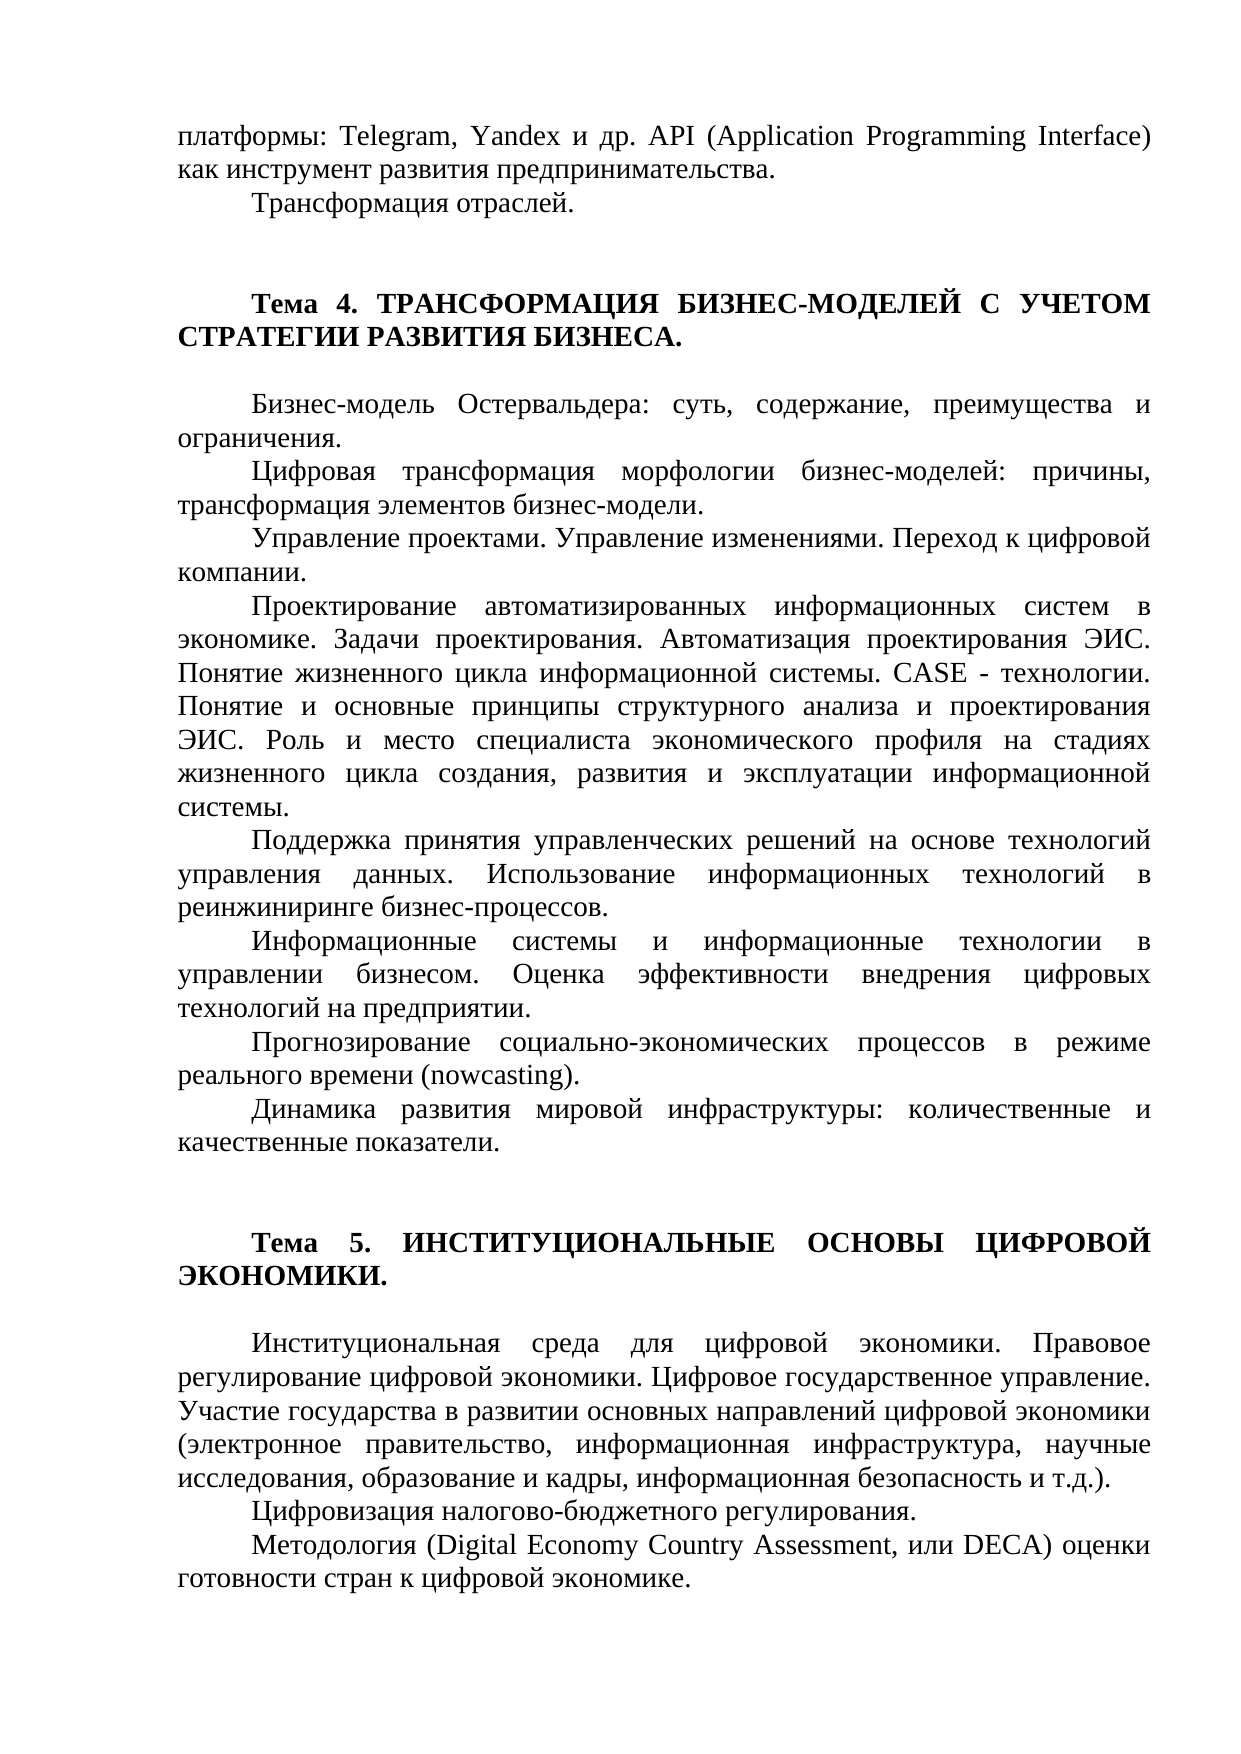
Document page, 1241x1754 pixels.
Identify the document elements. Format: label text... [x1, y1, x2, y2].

text Информационные системы и информационные технологии в управлении бизнесом. Оценка эффективности внедрения цифровых технологий на предприятии. [177, 923, 1152, 1024]
text Тема 5. ИНСТИТУЦИОНАЛЬНЫЕ ОСНОВЫ ЦИФРОВОЙ ЭКОНОМИКИ. [177, 1225, 1152, 1292]
text Тема 4. ТРАНСФОРМАЦИЯ БИЗНЕС-МОДЕЛЕЙ С УЧЕТОМ СТРАТЕГИИ РАЗВИТИЯ БИЗНЕСА. [177, 286, 1152, 353]
text Проектирование автоматизированных информационных систем в экономике. Задачи проектирования. Автоматизация проектирования ЭИС. Понятие жизненного цикла информационной системы. CASE - технологии. Понятие и основные принципы структурного анализа и проектирования ЭИС. Роль и место специалиста экономического профиля на стадиях жизненного цикла создания, развития и эксплуатации информационной системы. [177, 588, 1152, 822]
text Институциональная среда для цифровой экономики. Правовое регулирование цифровой экономики. Цифровое государственное управление. Участие государства в развитии основных направлений цифровой экономики (электронное правительство, информационная инфраструктура, научные исследования, образование и кадры, информационная безопасность и т.д.). [177, 1326, 1152, 1493]
text Методология (Digital Economy Country Assessment, или DECA) оценки готовности стран к цифровой экономике. [177, 1527, 1152, 1594]
text Поддержка принятия управленческих решений на основе технологий управления данных. Использование информационных технологий в реинжиниринге бизнес-процессов. [177, 822, 1152, 923]
text Управление проектами. Управление изменениями. Переход к цифровой компании. [177, 521, 1152, 588]
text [177, 118, 1152, 185]
text Цифровая трансформация морфологии бизнес-моделей: причины, трансформация элементов бизнес-модели. [177, 453, 1152, 521]
text Трансформация отраслей. [177, 185, 1152, 219]
text Прогнозирование социально-экономических процессов в режиме реального времени (nowcasting). [177, 1024, 1152, 1091]
text Цифровизация налогово-бюджетного регулирования. [177, 1493, 1152, 1527]
text Динамика развития мировой инфраструктуры: количественные и качественные показатели. [177, 1091, 1152, 1158]
text Бизнес-модель Остервальдера: суть, содержание, преимущества и ограничения. [177, 386, 1152, 453]
